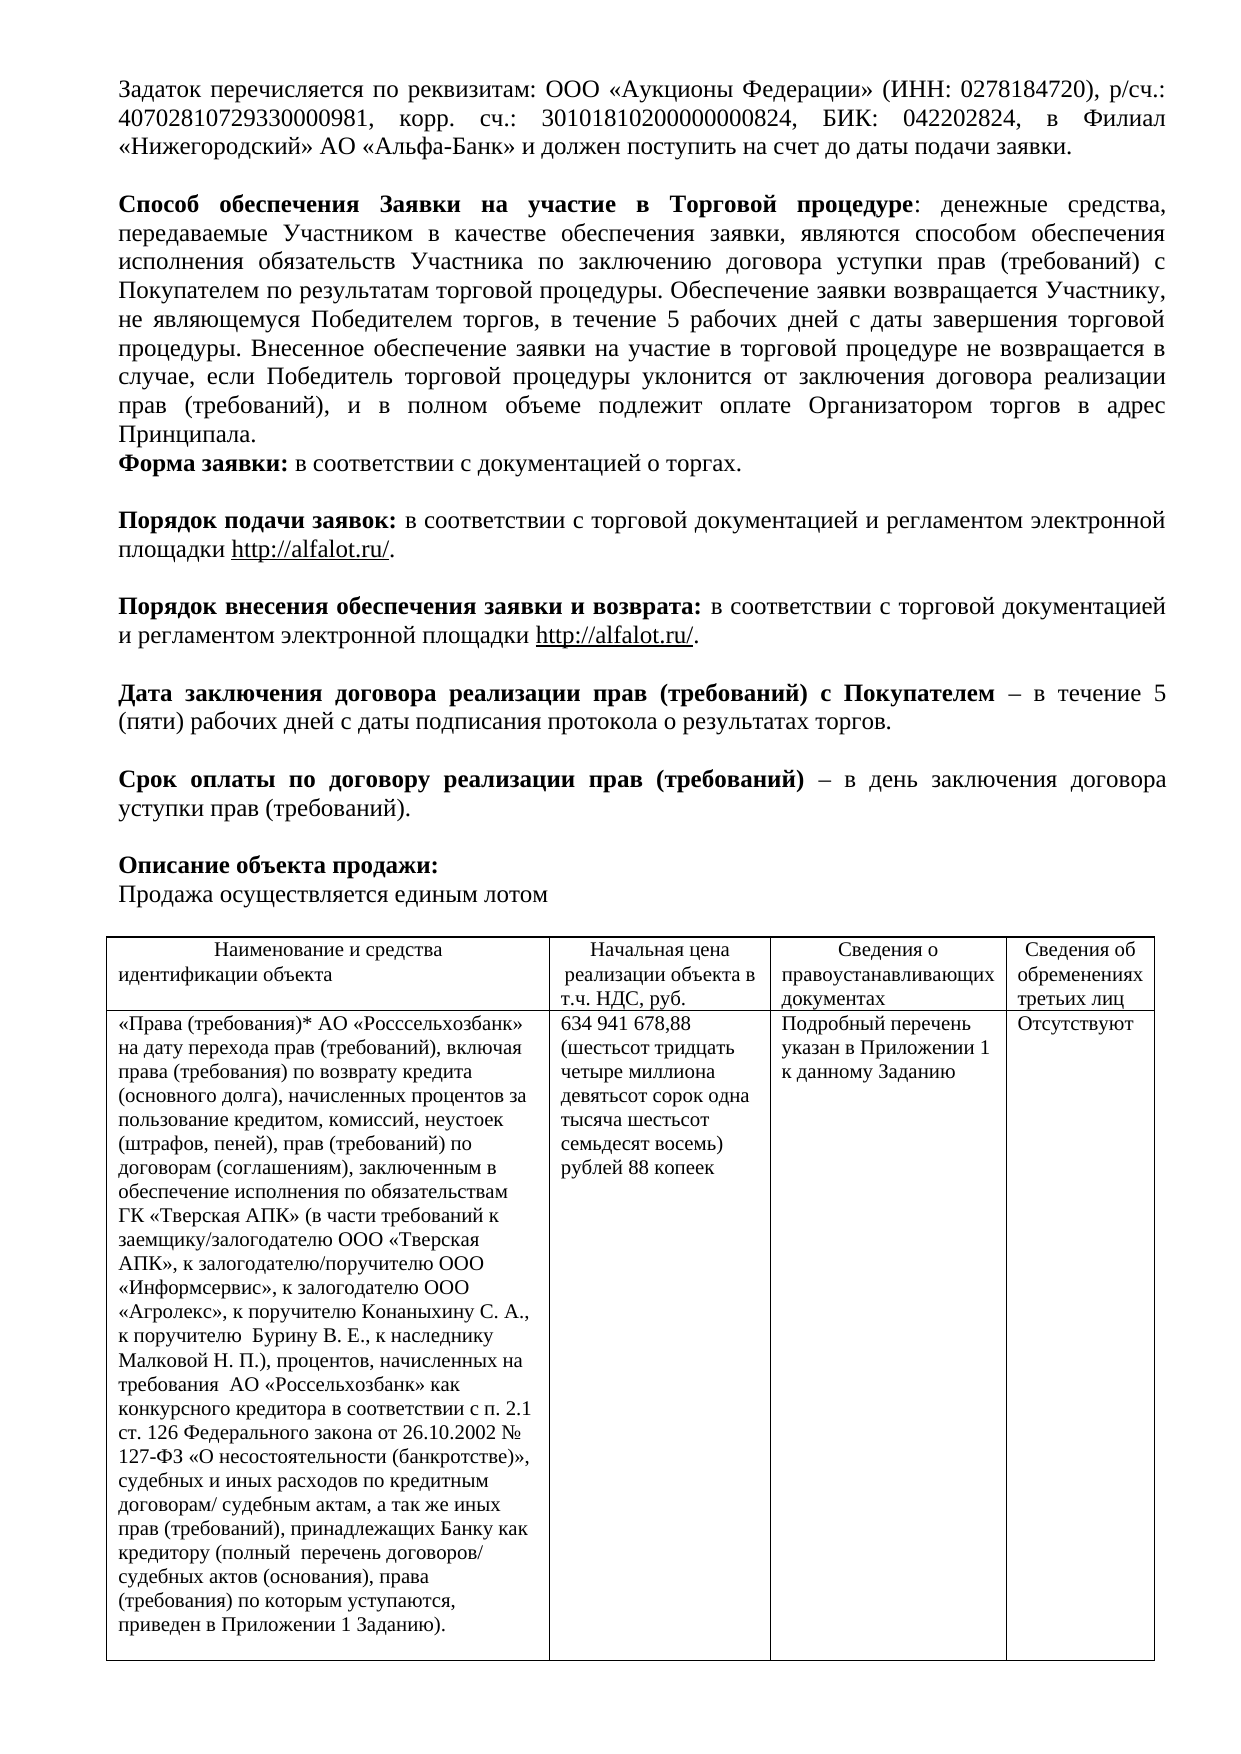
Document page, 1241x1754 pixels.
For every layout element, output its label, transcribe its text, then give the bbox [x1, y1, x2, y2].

text Описание объекта продажи: [118, 850, 1167, 879]
table_header Начальная цена реализации объекта в т.ч. НДС, руб. [550, 938, 770, 1009]
text Форма заявки: в соответствии с документацией о торгах. [118, 448, 1167, 476]
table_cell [771, 1011, 1006, 1660]
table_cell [550, 1011, 770, 1660]
text Продажа осуществляется единым лотом [118, 879, 1167, 908]
text Способ обеспечения Заявки на участие в Торговой процедуре: денежные средства, передаваемые Участником в качестве обеспечения заявки, являются способом обеспечения исполнения обязательств Участника по заключению договора уступки прав (требований) с Покупателем по результатам торговой процедуры. Обеспечение заявки возвращается Участнику, не являющемуся Победителем торгов, в течение 5 рабочих дней с даты завершения торговой процедуры. Внесенное обеспечение заявки на участие в торговой процедуре не возвращается в случае, если Победитель торговой процедуры уклонится от заключения договора реализации прав (требований), и в полном объеме подлежит оплате Организатором торгов в адрес Принципала. [118, 189, 1167, 448]
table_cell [107, 1011, 549, 1660]
table_header Сведения об обременениях третьих лиц [1007, 938, 1154, 1009]
text Порядок подачи заявок: в соответствии с торговой документацией и регламентом электронной площадки http://alfalot.ru/. [118, 505, 1167, 563]
table_header Наименование и средства идентификации объекта [107, 938, 549, 1009]
table_header Сведения о правоустанавливающих документах [771, 938, 1006, 1009]
text Срок оплаты по договору реализации прав (требований) – в день заключения договора уступки прав (требований). [118, 764, 1167, 821]
table_cell Отсутствуют [1007, 1011, 1154, 1660]
text Дата заключения договора реализации прав (требований) с Покупателем – в течение 5 (пяти) рабочих дней с даты подписания протокола о результатах торгов. [118, 678, 1167, 735]
text Задаток перечисляется по реквизитам: ООО «Аукционы Федерации» (ИНН: 0278184720), р/сч.: 40702810729330000981, корр. сч.: 30101810200000000824, БИК: 042202824, в Филиал «Нижегородский» АО «Альфа-Банк» и должен поступить на счет до даты подачи заявки. [118, 74, 1167, 160]
text Порядок внесения обеспечения заявки и возврата: в соответствии с торговой документацией и регламентом электронной площадки http://alfalot.ru/. [118, 591, 1167, 649]
